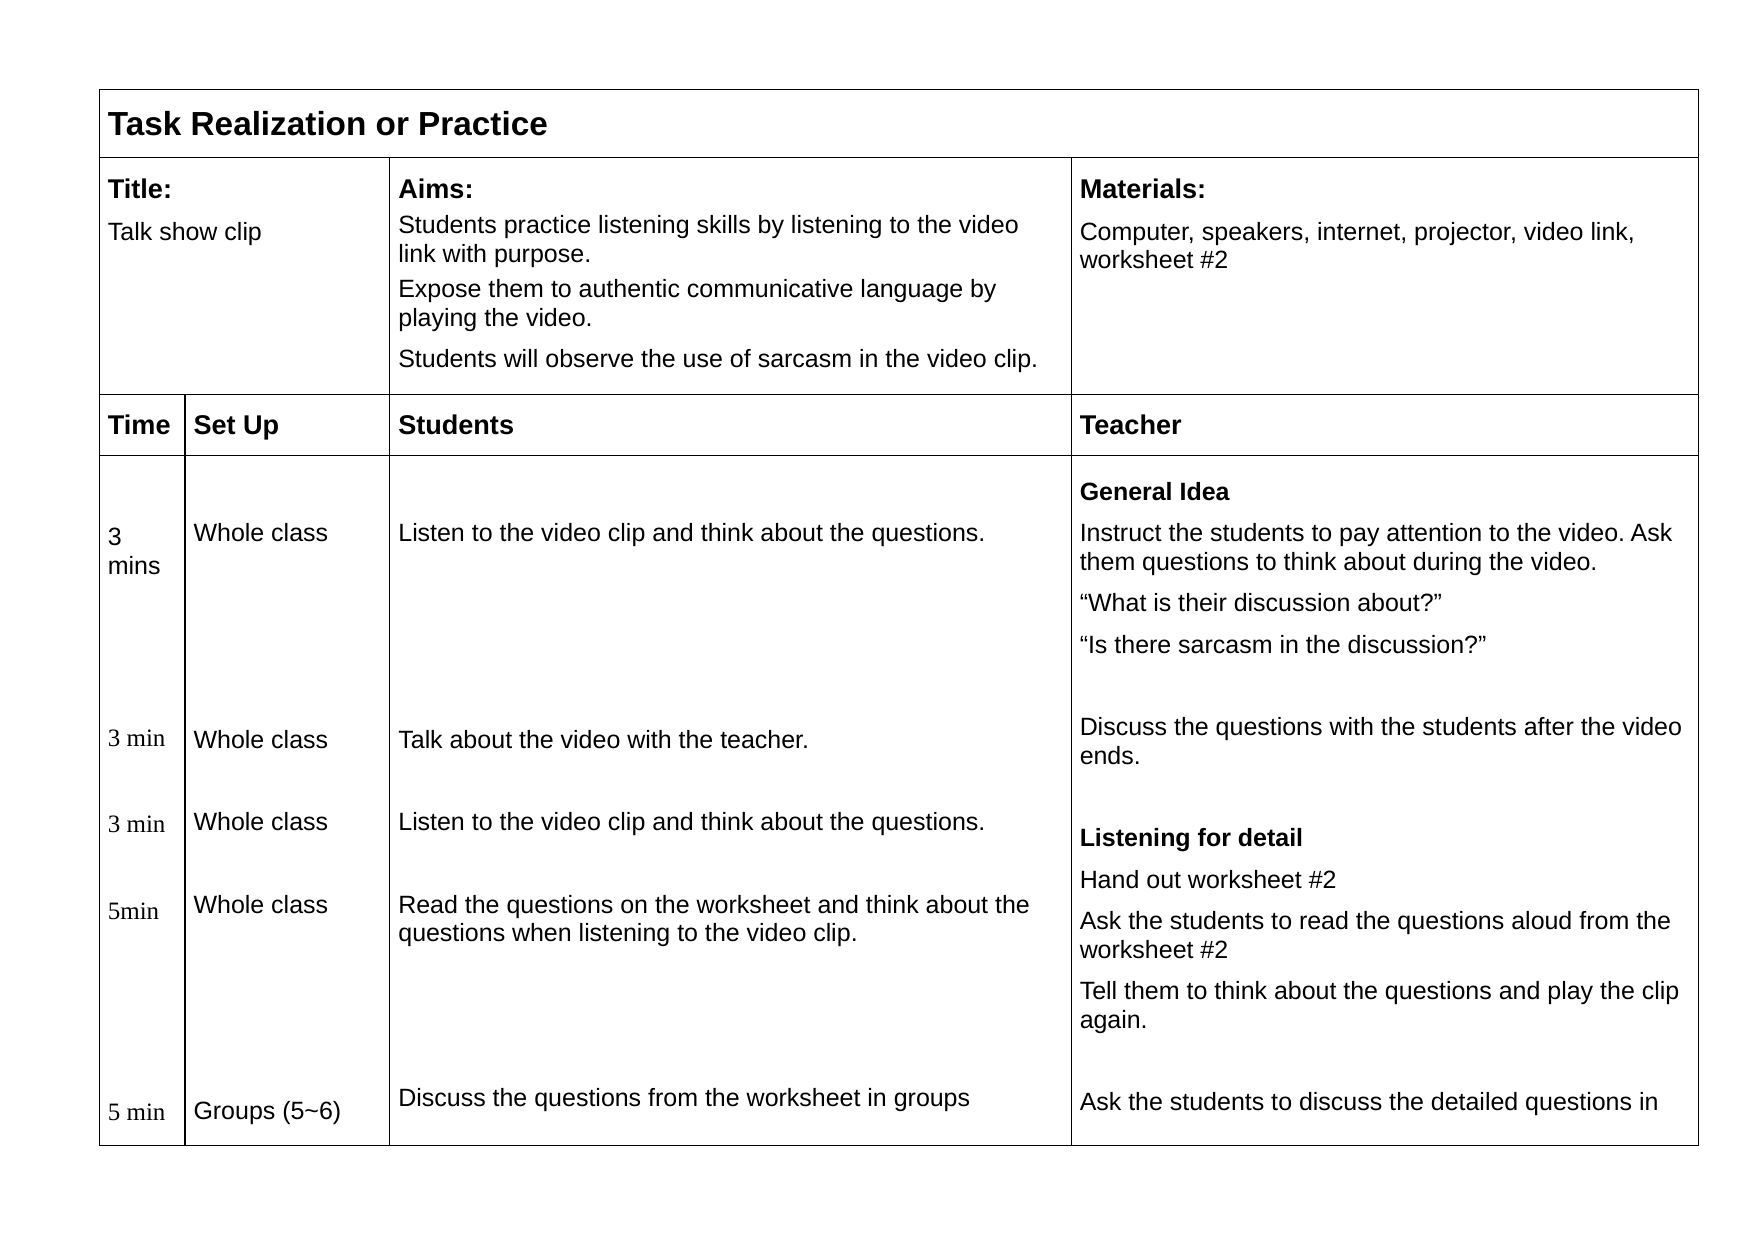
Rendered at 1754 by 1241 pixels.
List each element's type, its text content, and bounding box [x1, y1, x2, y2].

table_cell Students [390, 395, 1071, 455]
table_cell Materials: Computer, speakers, internet, projector, video link, worksheet #2 [1072, 158, 1698, 394]
table_cell Title: Talk show clip [100, 158, 389, 394]
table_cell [100, 456, 184, 1145]
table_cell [390, 456, 1071, 1145]
table_cell Time [100, 395, 184, 455]
table_cell Set Up [186, 395, 389, 455]
table_cell Teacher [1072, 395, 1698, 455]
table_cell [1072, 456, 1698, 1145]
table_header Task Realization or Practice [100, 90, 1698, 157]
table_cell Aims: Students practice listening skills by listening to the video link with purpose. Expose them to authentic communicative language by playing the video. Students will observe the use of sarcasm in the video clip. [390, 158, 1071, 394]
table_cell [186, 456, 389, 1145]
